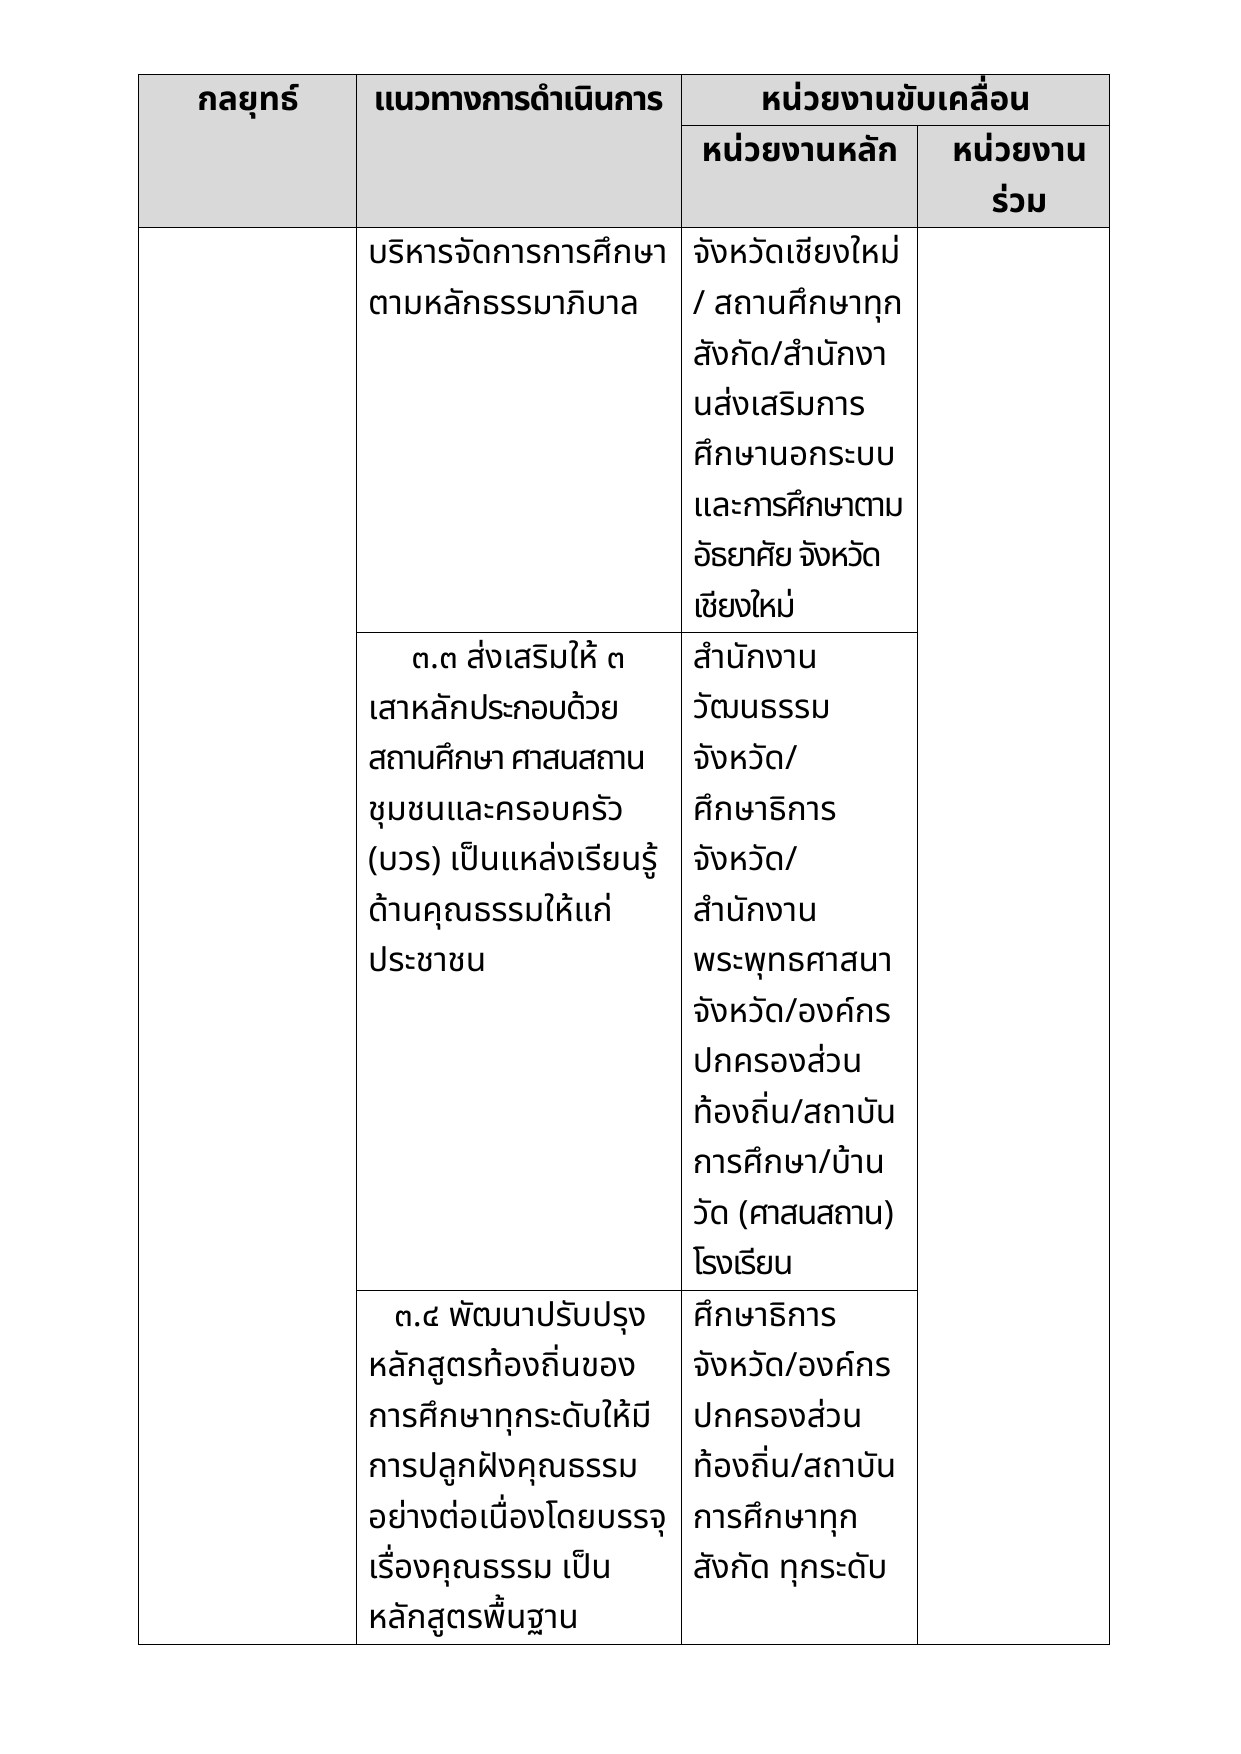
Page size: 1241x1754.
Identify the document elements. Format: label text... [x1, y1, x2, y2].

table_cell [918, 228, 1109, 1290]
table_cell หน่วยงานหลัก [682, 126, 917, 227]
table_header กลยุทธ์ [139, 75, 356, 227]
table_cell หน่วยงานร่วม [918, 126, 1109, 227]
table_cell [139, 228, 356, 1290]
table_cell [357, 1291, 681, 1644]
table_cell สำนักงานวัฒนธรรมจังหวัด/ศึกษาธิการจังหวัด/สำนักงานพระพุทธศาสนาจังหวัด/องค์กรปกครองส่วนท้องถิ่น/สถาบัน การศึกษา/บ้าน วัด (ศาสนสถาน) โรงเรียน [682, 633, 917, 1290]
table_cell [682, 1291, 917, 1644]
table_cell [682, 228, 917, 632]
table_header แนวทางการดำเนินการ [357, 75, 681, 227]
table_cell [357, 228, 681, 632]
table_cell [918, 1290, 1109, 1644]
table_cell ๓.๓ ส่งเสริมให้ ๓ เสาหลักประกอบด้วยสถานศึกษา ศาสนสถาน ชุมชนและครอบครัว (บวร) เป็นแหล่งเรียนรู้ด้านคุณธรรมให้แก่ประชาชน [357, 633, 681, 1290]
table_cell [139, 1290, 356, 1644]
table_header หน่วยงานขับเคลื่อน [682, 75, 1109, 125]
